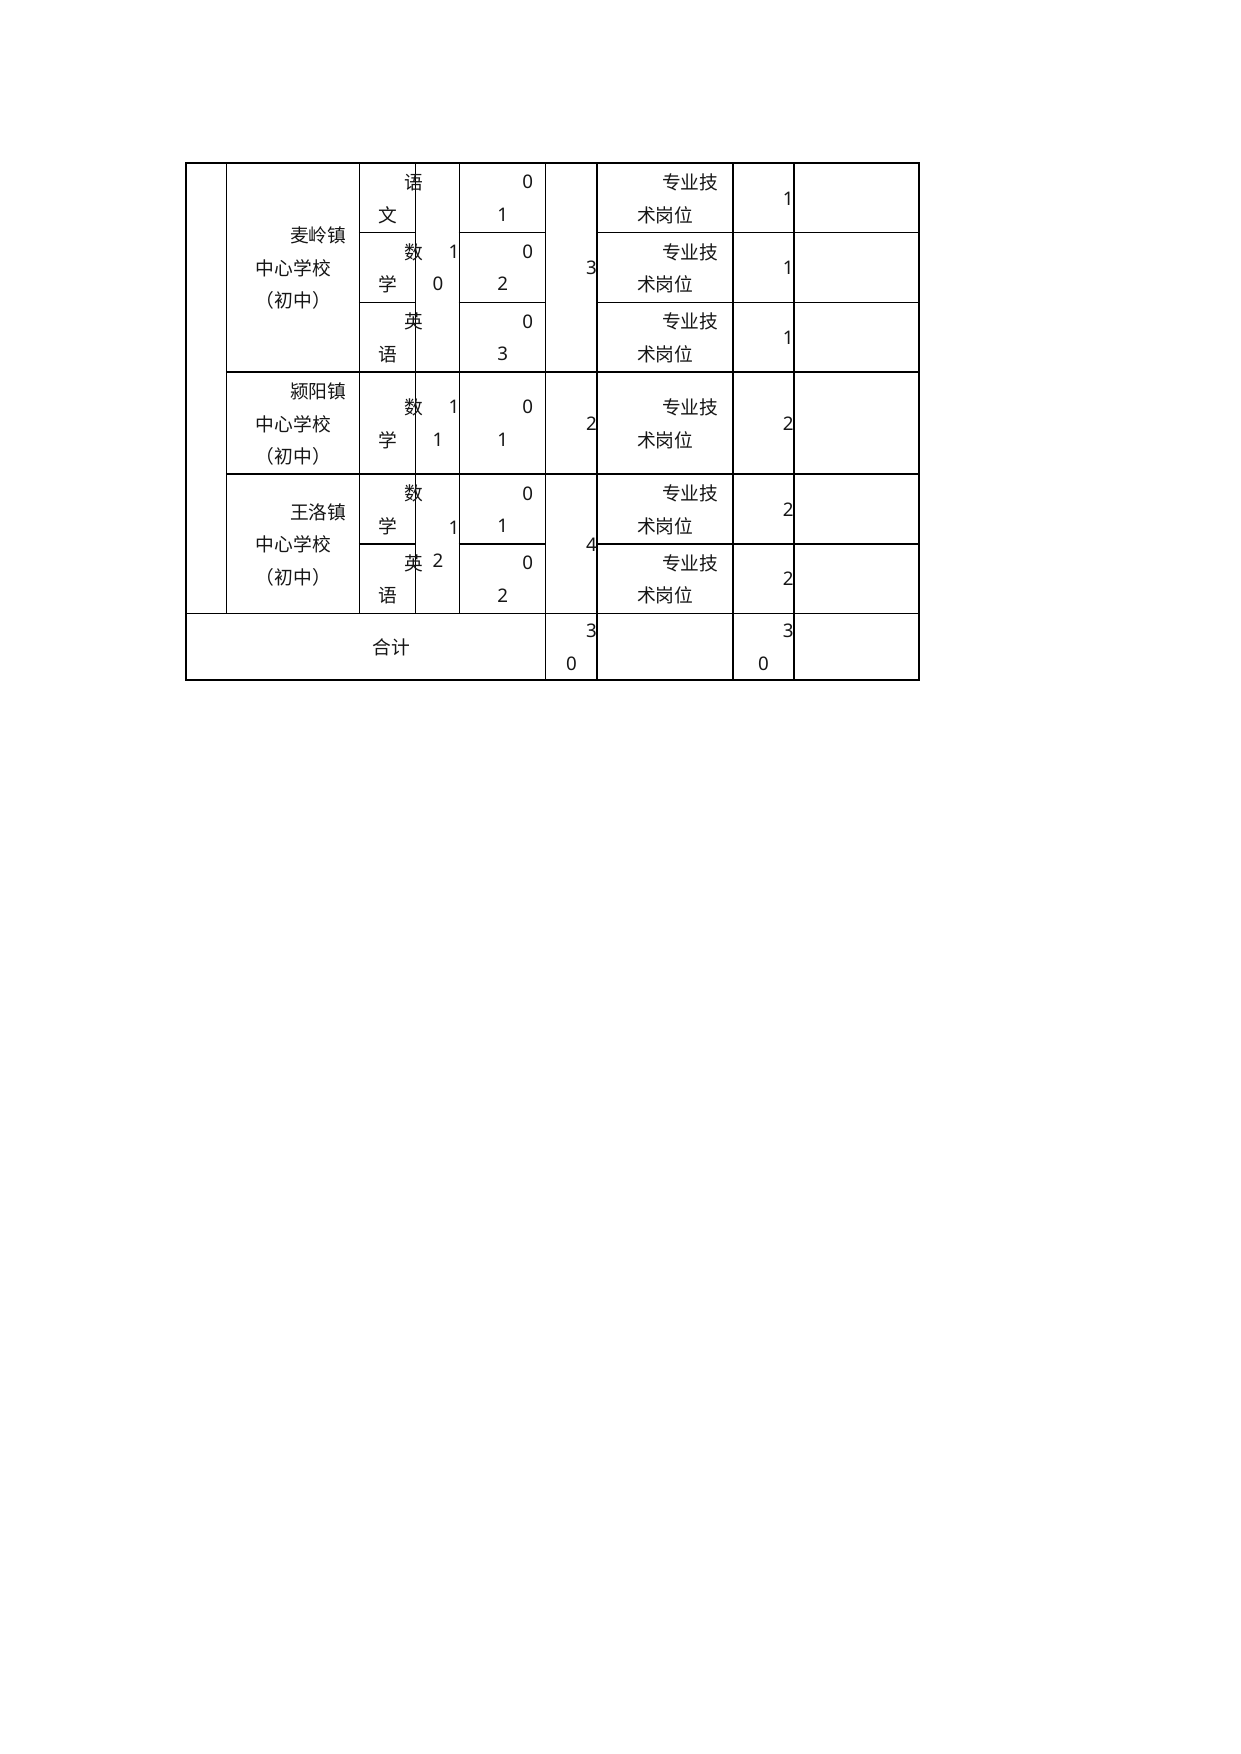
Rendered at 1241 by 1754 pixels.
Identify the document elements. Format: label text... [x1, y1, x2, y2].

table_cell 专业技术岗位 [598, 233, 732, 301]
table_cell [795, 475, 918, 543]
table_cell 专业技术岗位 [598, 303, 732, 371]
table_cell 02 [460, 233, 545, 301]
table_cell 2 [734, 545, 793, 613]
table_cell 1 [734, 233, 793, 301]
table_cell 10 [416, 164, 459, 371]
table_cell 颍阳镇中心学校 （初中） [227, 373, 359, 473]
table_cell [598, 614, 732, 679]
table_cell 英语 [360, 545, 415, 613]
table_cell 专业技术岗位 [598, 373, 732, 473]
table_cell 11 [416, 373, 459, 473]
table_cell 2 [734, 475, 793, 543]
table_cell 3 [546, 164, 596, 371]
table_cell 12 [416, 475, 459, 613]
table_cell 专业技术岗位 [598, 545, 732, 613]
table_cell 4 [546, 475, 596, 613]
table_cell 01 [460, 475, 545, 543]
table_cell 数学 [360, 475, 415, 543]
table_cell 01 [460, 373, 545, 473]
table_cell 30 [546, 614, 596, 679]
table_cell [795, 233, 918, 301]
table_cell [795, 545, 918, 613]
table_cell 2 [546, 373, 596, 473]
table_cell 数学 [360, 373, 415, 473]
table_cell 03 [460, 303, 545, 371]
table_cell [795, 164, 918, 232]
table_cell 02 [460, 545, 545, 613]
table_cell [795, 303, 918, 371]
table_cell 1 [734, 164, 793, 232]
table_cell 麦岭镇中心学校 （初中） [227, 164, 359, 371]
table_cell [795, 614, 918, 679]
table_cell 2 [734, 373, 793, 473]
table_cell 专业技术岗位 [598, 164, 732, 232]
table_cell 1 [734, 303, 793, 371]
table_cell 30 [734, 614, 793, 679]
table_cell 合计 [187, 614, 545, 679]
table_cell 01 [460, 164, 545, 232]
table_cell 数学 [360, 233, 415, 301]
table_cell [795, 373, 918, 473]
table_cell 英语 [360, 303, 415, 371]
table_cell 王洛镇中心学校 （初中） [227, 475, 359, 613]
table_cell 专业技术岗位 [598, 475, 732, 543]
table_cell 语文 [360, 164, 415, 232]
